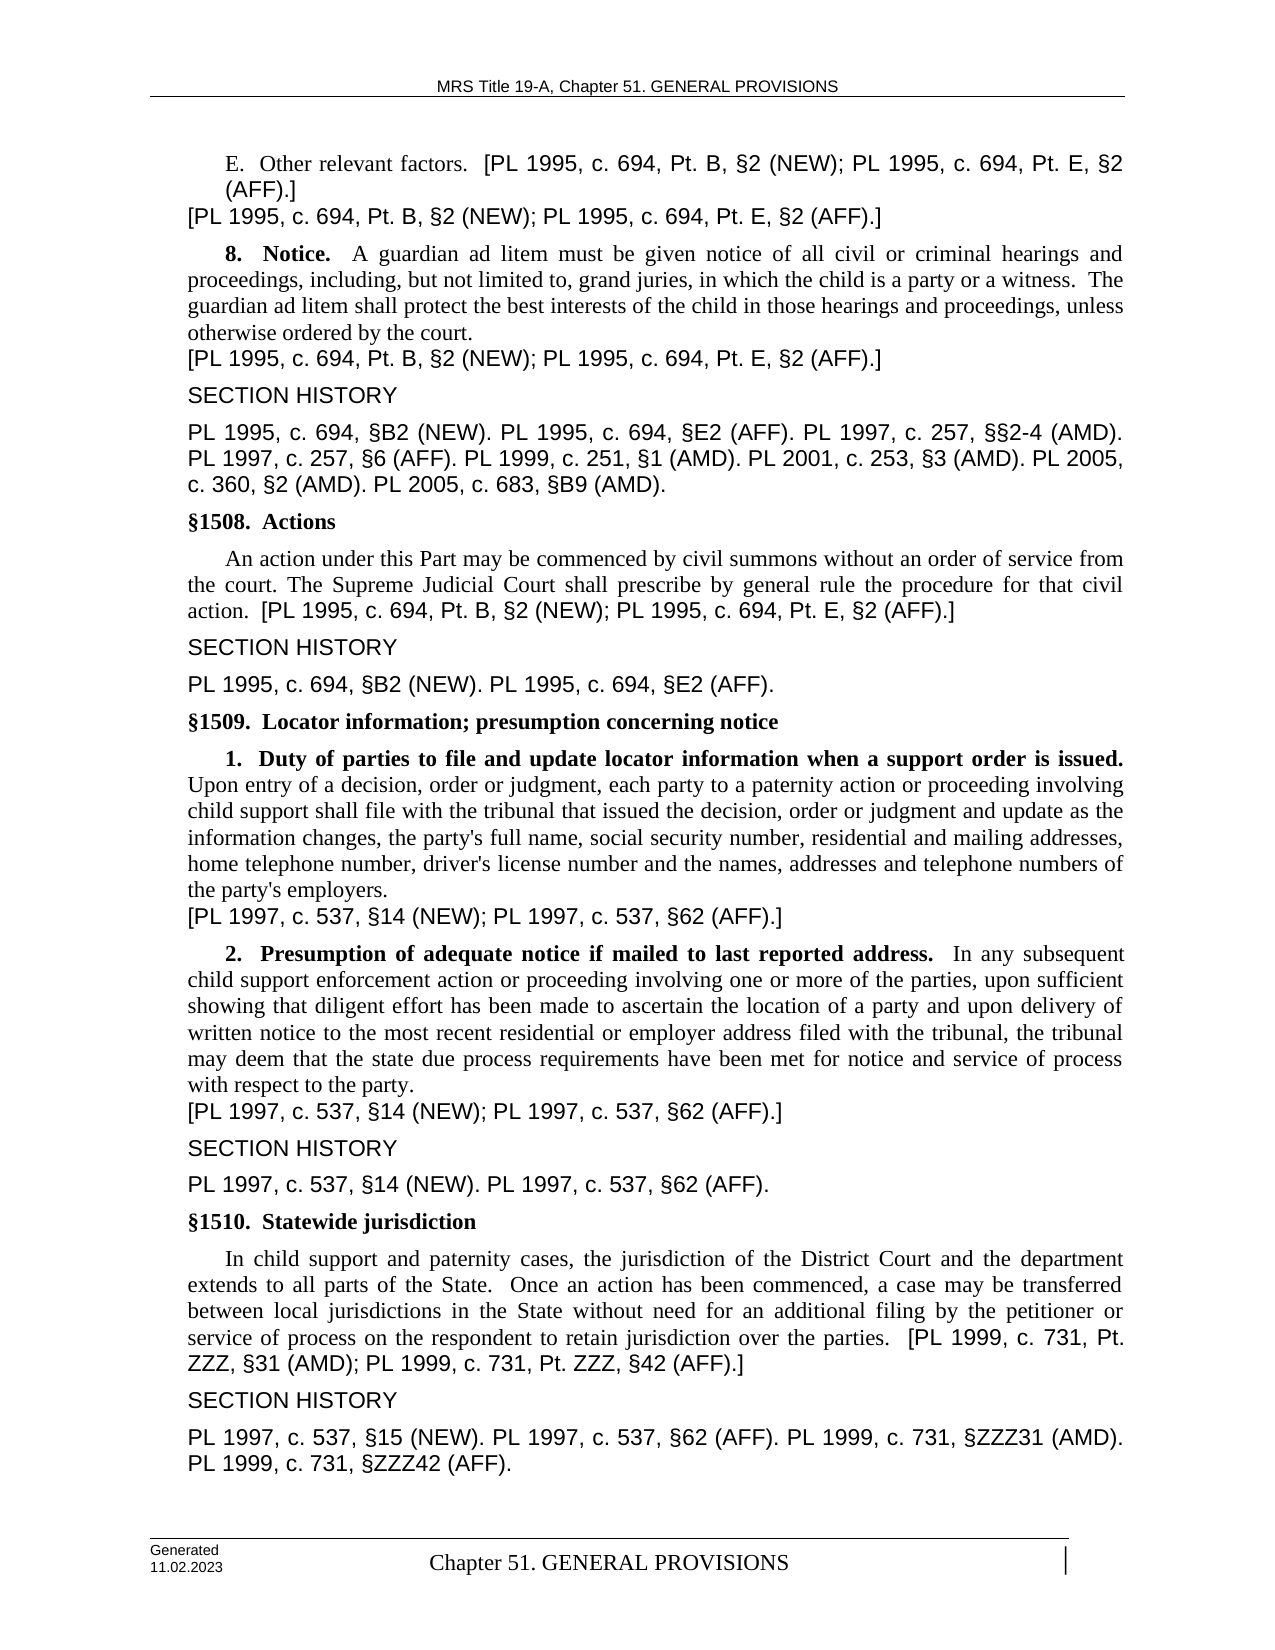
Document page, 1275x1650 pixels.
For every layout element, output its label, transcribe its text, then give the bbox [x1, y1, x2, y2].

text An action under this Part may be commenced by civil summons without an order of service from the court. The Supreme Judicial Court shall prescribe by general rule the procedure for that civil action. [PL 1995, c. 694, Pt. B, §2 (NEW); PL 1995, c. 694, Pt. E, §2 (AFF).] [187, 545, 1125, 624]
text SECTION HISTORY [187, 382, 1125, 408]
text 2. Presumption of adequate notice if mailed to last reported address. In any subsequent child support enforcement action or proceeding involving one or more of the parties, upon sufficient showing that diligent effort has been made to ascertain the location of a party and upon delivery of written notice to the most recent residential or employer address filed with the tribunal, the tribunal may deem that the state due process requirements have been met for notice and service of process with respect to the party. [187, 939, 1125, 1098]
text §1510. Statewide jurisdiction [187, 1208, 1125, 1234]
text E. Other relevant factors. [PL 1995, c. 694, Pt. B, §2 (NEW); PL 1995, c. 694, Pt. E, §2 (AFF).] [225, 150, 1125, 203]
text [PL 1995, c. 694, Pt. B, §2 (NEW); PL 1995, c. 694, Pt. E, §2 (AFF).] [187, 203, 1125, 229]
text SECTION HISTORY [187, 1387, 1125, 1413]
text In child support and paternity cases, the jurisdiction of the District Court and the department extends to all parts of the State. Once an action has been commenced, a case may be transferred between local jurisdictions in the State without need for an additional filing by the petitioner or service of process on the respondent to retain jurisdiction over the parties. [PL 1999, c. 731, Pt. ZZZ, §31 (AMD); PL 1999, c. 731, Pt. ZZZ, §42 (AFF).] [187, 1245, 1125, 1377]
text PL 1995, c. 694, §B2 (NEW). PL 1995, c. 694, §E2 (AFF). [187, 671, 1125, 697]
text PL 1997, c. 537, §15 (NEW). PL 1997, c. 537, §62 (AFF). PL 1999, c. 731, §ZZZ31 (AMD). PL 1999, c. 731, §ZZZ42 (AFF). [187, 1424, 1125, 1477]
text [PL 1995, c. 694, Pt. B, §2 (NEW); PL 1995, c. 694, Pt. E, §2 (AFF).] [187, 345, 1125, 371]
text §1509. Locator information; presumption concerning notice [187, 708, 1125, 734]
text SECTION HISTORY [187, 1134, 1125, 1161]
text 1. Duty of parties to file and update locator information when a support order is issued. Upon entry of a decision, order or judgment, each party to a paternity action or proceeding involving child support shall file with the tribunal that issued the decision, order or judgment and update as the information changes, the party's full name, social security number, residential and mailing addresses, home telephone number, driver's license number and the names, addresses and telephone numbers of the party's employers. [187, 745, 1125, 903]
text PL 1995, c. 694, §B2 (NEW). PL 1995, c. 694, §E2 (AFF). PL 1997, c. 257, §§2-4 (AMD). PL 1997, c. 257, §6 (AFF). PL 1999, c. 251, §1 (AMD). PL 2001, c. 253, §3 (AMD). PL 2005, c. 360, §2 (AMD). PL 2005, c. 683, §B9 (AMD). [187, 418, 1125, 498]
text [PL 1997, c. 537, §14 (NEW); PL 1997, c. 537, §62 (AFF).] [187, 1098, 1125, 1124]
text [PL 1997, c. 537, §14 (NEW); PL 1997, c. 537, §62 (AFF).] [187, 903, 1125, 929]
text §1508. Actions [187, 508, 1125, 534]
text SECTION HISTORY [187, 634, 1125, 661]
text PL 1997, c. 537, §14 (NEW). PL 1997, c. 537, §62 (AFF). [187, 1171, 1125, 1198]
text 8. Notice. A guardian ad litem must be given notice of all civil or criminal hearings and proceedings, including, but not limited to, grand juries, in which the child is a party or a witness. The guardian ad litem shall protect the best interests of the child in those hearings and proceedings, unless otherwise ordered by the court. [187, 239, 1125, 345]
